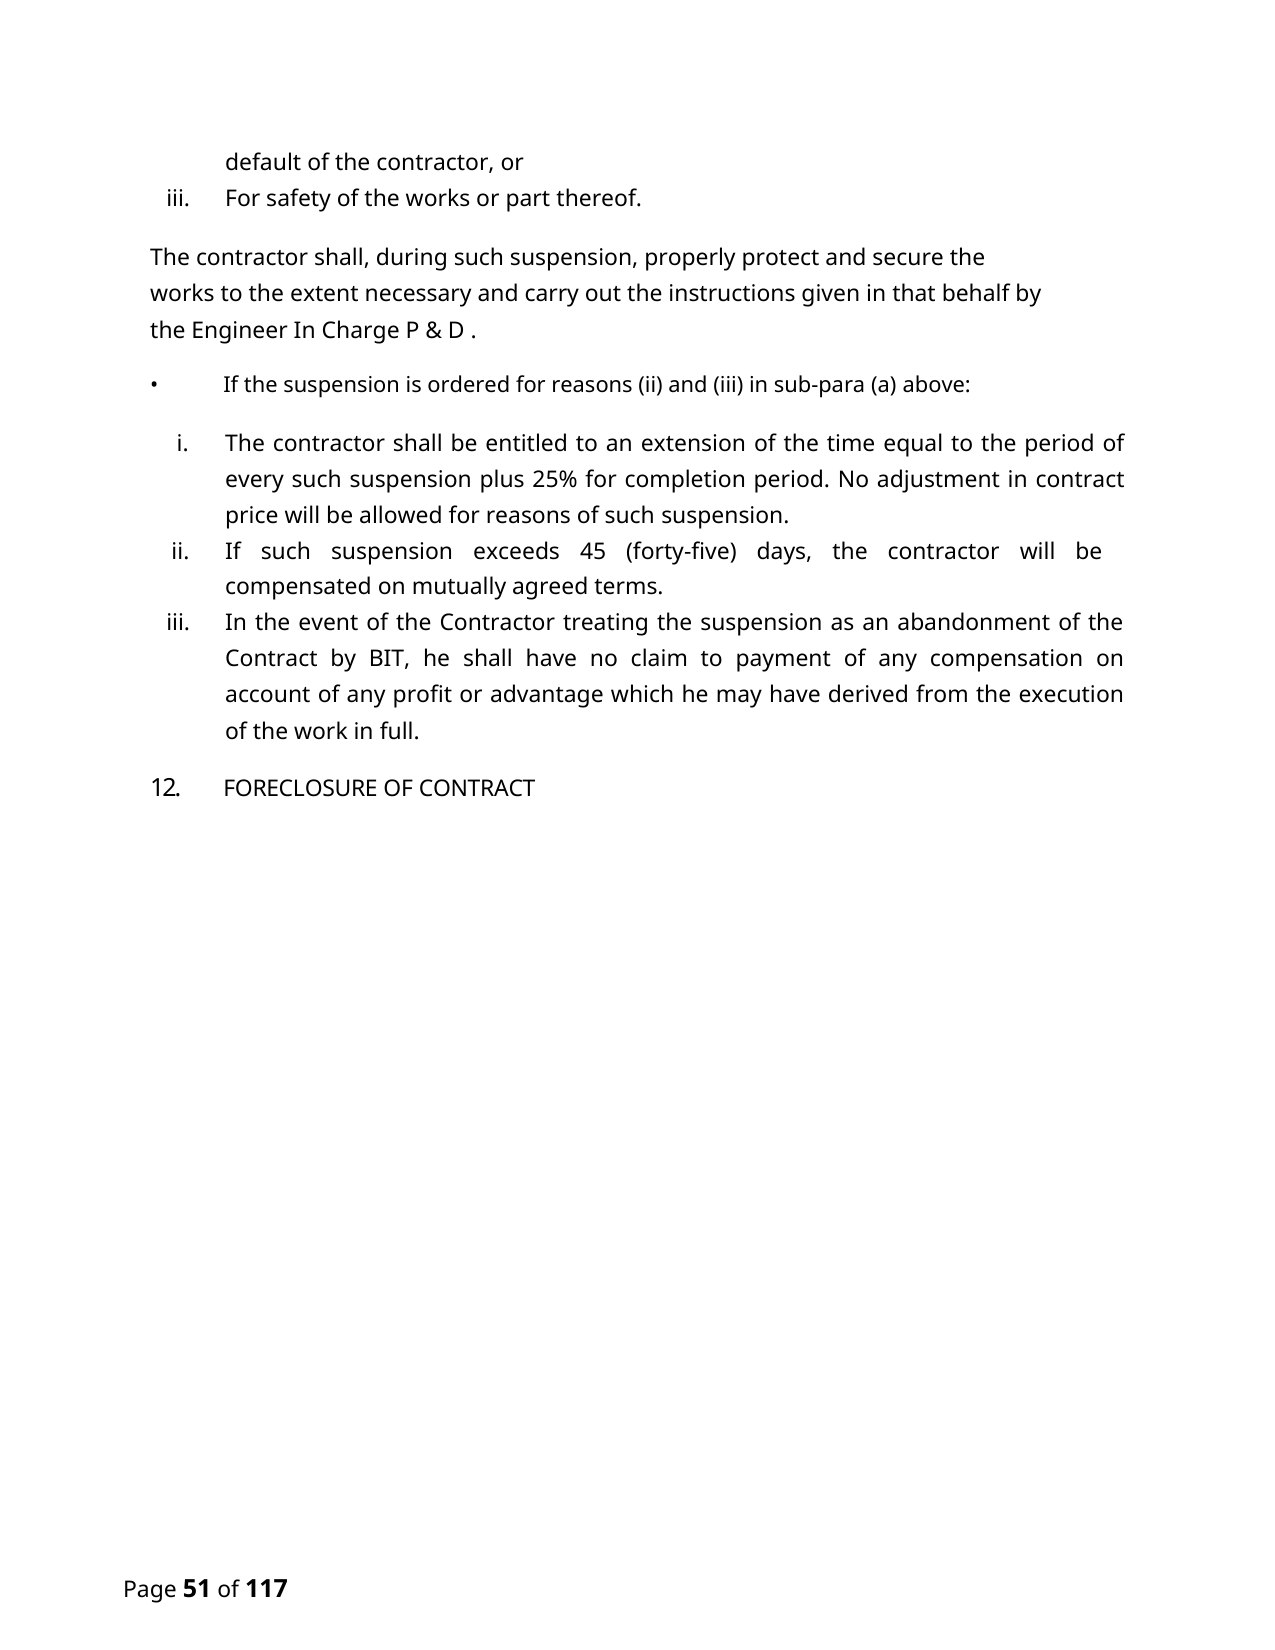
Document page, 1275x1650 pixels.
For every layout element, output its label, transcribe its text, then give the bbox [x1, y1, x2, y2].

list FORECLOSURE OF CONTRACT [150, 770, 1150, 804]
list In the event of the Contractor treating the suspension as an abandonment of the Contract by BIT, he shall have no claim to payment of any compensation on account of any profit or advantage which he may have derived from the execution of the work in full. [166, 606, 1125, 746]
text The contractor shall, during such suspension, properly protect and secure the works to the extent necessary and carry out the instructions given in that behalf by the Engineer In Charge P & D . [150, 241, 1050, 345]
list If the suspension is ordered for reasons (ii) and (iii) in sub-para (a) above: [150, 369, 1150, 399]
list If such suspension exceeds 45 (forty-five) days, the contractor will be compensated on mutually agreed terms. [171, 535, 1102, 601]
list The contractor shall be entitled to an extension of the time equal to the period of every such suspension plus 25% for completion period. No adjustment in contract price will be allowed for reasons of such suspension. [176, 427, 1125, 530]
list For safety of the works or part thereof. [166, 182, 1150, 213]
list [171, 146, 1051, 177]
